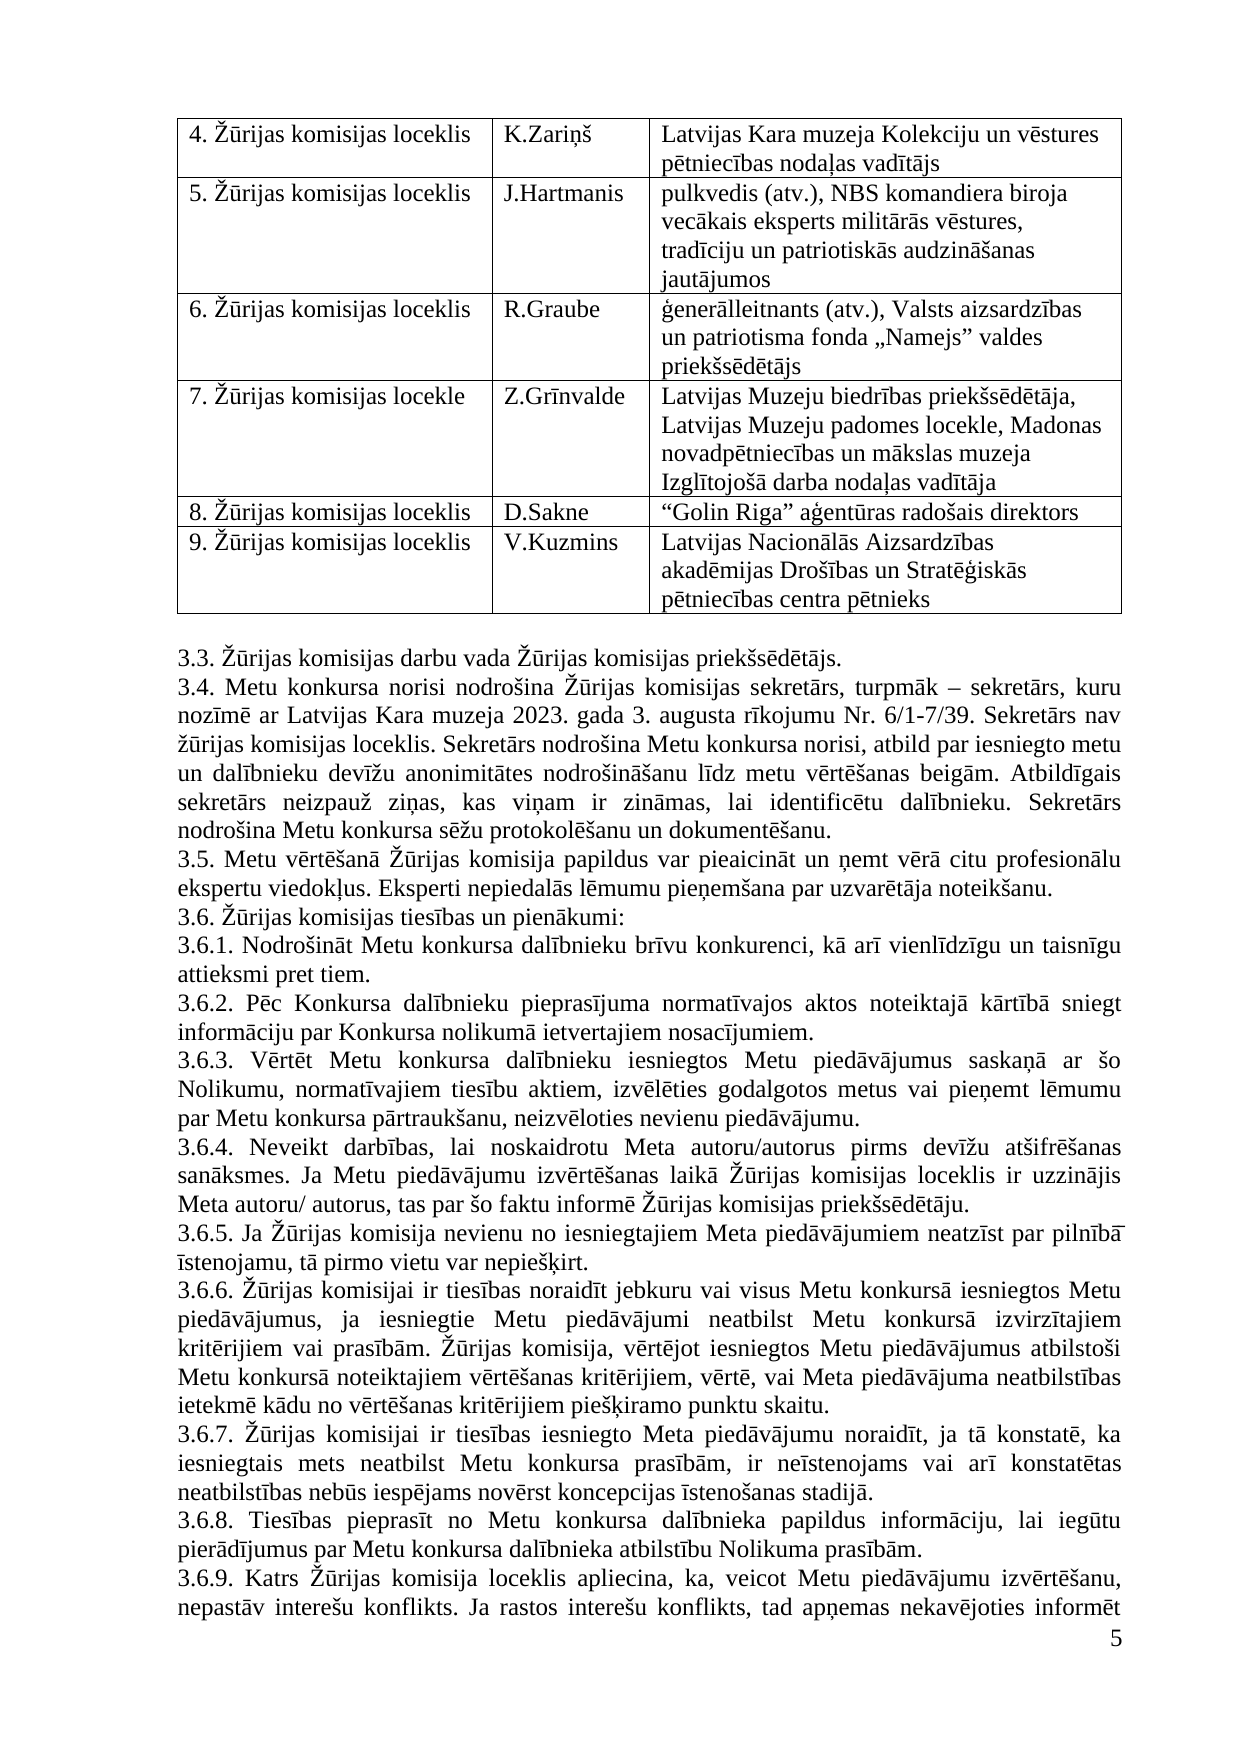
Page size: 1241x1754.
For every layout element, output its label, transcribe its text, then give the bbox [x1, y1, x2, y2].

table_cell 4. Žūrijas komisijas loceklis [178, 119, 492, 177]
table_cell R.Graube [493, 294, 649, 380]
table_cell 7. Žūrijas komisijas locekle [178, 381, 492, 496]
table_cell K.Zariņš [493, 119, 649, 177]
table_cell D.Sakne [493, 497, 649, 526]
text 3.3. Žūrijas komisijas darbu vada Žūrijas komisijas priekšsēdētājs. [177, 643, 1122, 672]
table_cell 6. Žūrijas komisijas loceklis [178, 294, 492, 380]
table_cell ģenerālleitnants (atv.), Valsts aizsardzības un patriotisma fonda „Namejs” valdes priekšsēdētājs [650, 294, 1121, 380]
text 3.5. Metu vērtēšanā Žūrijas komisija papildus var pieaicināt un ņemt vērā citu profesionālu ekspertu viedokļus. Eksperti nepiedalās lēmumu pieņemšana par uzvarētāja noteikšanu. [177, 844, 1122, 902]
table_cell 8. Žūrijas komisijas loceklis [178, 497, 492, 526]
table_cell V.Kuzmins [493, 527, 649, 613]
text 3.6.6. Žūrijas komisijai ir tiesības noraidīt jebkuru vai visus Metu konkursā iesniegtos Metu piedāvājumus, ja iesniegtie Metu piedāvājumi neatbilst Metu konkursā izvirzītajiem kritērijiem vai prasībām. Žūrijas komisija, vērtējot iesniegtos Metu piedāvājumus atbilstoši Metu konkursā noteiktajiem vērtēšanas kritērijiem, vērtē, vai Meta piedāvājuma neatbilstības ietekmē kādu no vērtēšanas kritērijiem piešķiramo punktu skaitu. [177, 1275, 1122, 1419]
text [177, 1563, 1122, 1620]
table_cell Latvijas Nacionālās Aizsardzības akadēmijas Drošības un Stratēģiskās pētniecības centra pētnieks [650, 527, 1121, 613]
table_cell J.Hartmanis [493, 178, 649, 293]
table_cell 9. Žūrijas komisijas loceklis [178, 527, 492, 613]
table_cell Z.Grīnvalde [493, 381, 649, 496]
table_cell Latvijas Kara muzeja Kolekciju un vēstures pētniecības nodaļas vadītājs [650, 119, 1121, 177]
text 3.6.3. Vērtēt Metu konkursa dalībnieku iesniegtos Metu piedāvājumus saskaņā ar šo Nolikumu, normatīvajiem tiesību aktiem, izvēlēties godalgotos metus vai pieņemt lēmumu par Metu konkursa pārtraukšanu, neizvēloties nevienu piedāvājumu. [177, 1045, 1122, 1132]
text 3.6.7. Žūrijas komisijai ir tiesības iesniegto Meta piedāvājumu noraidīt, ja tā konstatē, ka iesniegtais mets neatbilst Metu konkursa prasībām, ir neīstenojams vai arī konstatētas neatbilstības nebūs iespējams novērst koncepcijas īstenošanas stadijā. [177, 1419, 1122, 1505]
table_cell 5. Žūrijas komisijas loceklis [178, 178, 492, 293]
text 3.6. Žūrijas komisijas tiesības un pienākumi: [177, 902, 1122, 930]
table_cell Latvijas Muzeju biedrības priekšsēdētāja, Latvijas Muzeju padomes locekle, Madonas novadpētniecības un mākslas muzeja Izglītojošā darba nodaļas vadītāja [650, 381, 1121, 496]
table_cell “Golin Riga” aģentūras radošais direktors [650, 497, 1121, 526]
text 3.6.5. Ja Žūrijas komisija nevienu no iesniegtajiem Meta piedāvājumiem neatzīst par pilnībā̄ īstenojamu, tā pirmo vietu var nepiešķirt. [177, 1218, 1122, 1275]
text 3.6.8. Tiesības pieprasīt no Metu konkursa dalībnieka papildus informāciju, lai iegūtu pierādījumus par Metu konkursa dalībnieka atbilstību Nolikuma prasībām. [177, 1505, 1122, 1563]
text 3.6.2. Pēc Konkursa dalībnieku pieprasījuma normatīvajos aktos noteiktajā kārtībā sniegt informāciju par Konkursa nolikumā ietvertajiem nosacījumiem. [177, 988, 1122, 1045]
table_cell pulkvedis (atv.), NBS komandiera biroja vecākais eksperts militārās vēstures, tradīciju un patriotiskās audzināšanas jautājumos [650, 178, 1121, 293]
text 3.6.1. Nodrošināt Metu konkursa dalībnieku brīvu konkurenci, kā arī vienlīdzīgu un taisnīgu attieksmi pret tiem. [177, 930, 1122, 988]
text 3.4. Metu konkursa norisi nodrošina Žūrijas komisijas sekretārs, turpmāk – sekretārs, kuru nozīmē ar Latvijas Kara muzeja 2023. gada 3. augusta rīkojumu Nr. 6/1-7/39. Sekretārs nav žūrijas komisijas loceklis. Sekretārs nodrošina Metu konkursa norisi, atbild par iesniegto metu un dalībnieku devīžu anonimitātes nodrošināšanu līdz metu vērtēšanas beigām. Atbildīgais sekretārs neizpauž ziņas, kas viņam ir zināmas, lai identificētu dalībnieku. Sekretārs nodrošina Metu konkursa sēžu protokolēšanu un dokumentēšanu. [177, 672, 1122, 844]
text 3.6.4. Neveikt darbības, lai noskaidrotu Meta autoru/autorus pirms devīžu atšifrēšanas sanāksmes. Ja Metu piedāvājumu izvērtēšanas laikā Žūrijas komisijas loceklis ir uzzinājis Meta autoru/ autorus, tas par šo faktu informē Žūrijas komisijas priekšsēdētāju. [177, 1132, 1122, 1218]
